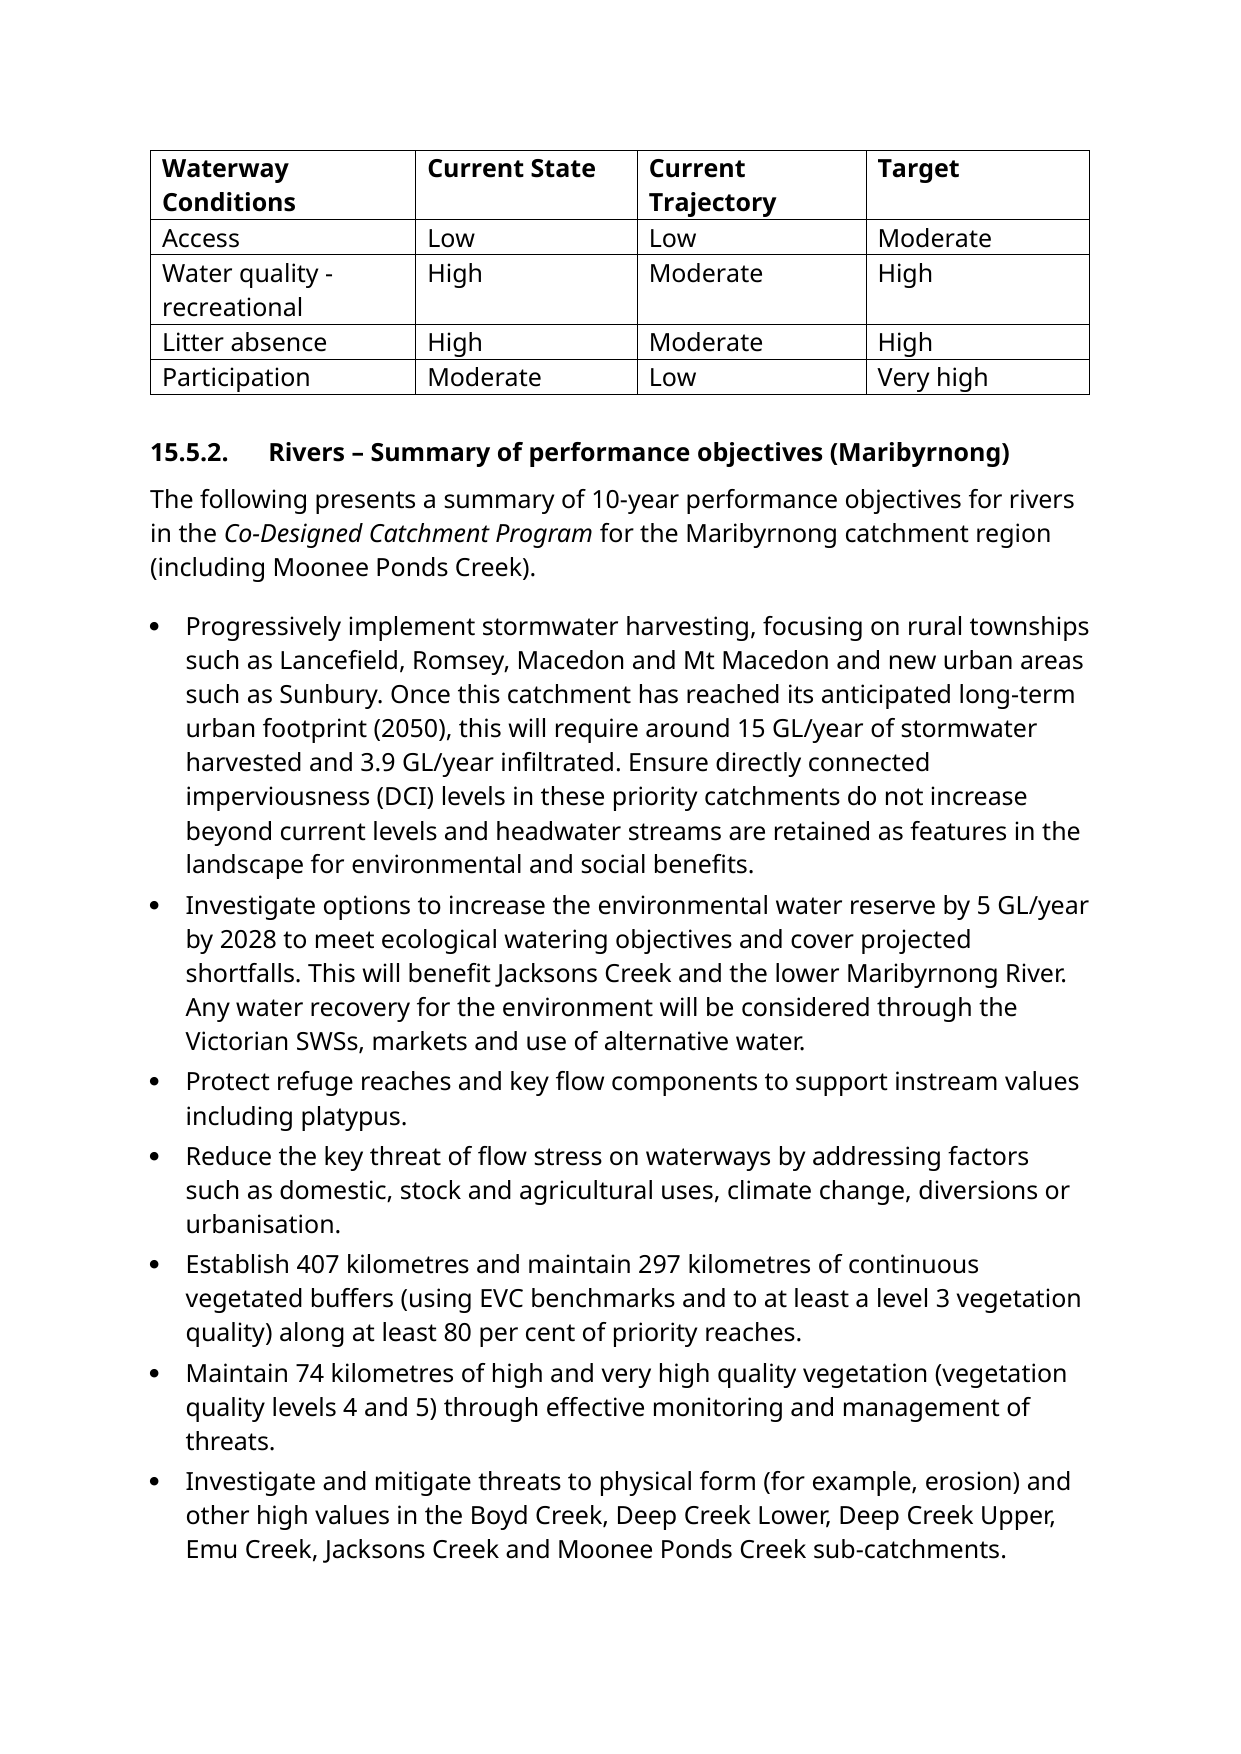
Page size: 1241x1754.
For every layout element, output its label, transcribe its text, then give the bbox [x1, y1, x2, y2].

text The following presents a summary of 10-year performance objectives for rivers in the Co-Designed Catchment Program for the Maribyrnong catchment region (including Moonee Ponds Creek). [150, 482, 1090, 584]
table_cell Moderate [638, 255, 866, 323]
table_header Current Trajectory [638, 151, 866, 219]
table_header Current State [416, 151, 637, 219]
subtitle 15.5.2. Rivers – Summary of performance objectives (Maribyrnong) [150, 435, 1090, 469]
table_cell Litter absence [151, 325, 415, 358]
table_cell Water quality - recreational [151, 255, 415, 323]
table_cell High [416, 325, 637, 358]
table_cell High [867, 255, 1089, 323]
table_cell Low [638, 220, 866, 254]
table_header Target [867, 151, 1089, 219]
text Investigate and mitigate threats to physical form (for example, erosion) and other high values in the Boyd Creek, Deep Creek Lower, Deep Creek Upper, Emu Creek, Jacksons Creek and Moonee Ponds Creek sub-catchments. [150, 1464, 1090, 1566]
table_cell Access [151, 220, 415, 254]
text Investigate options to increase the environmental water reserve by 5 GL/year by 2028 to meet ecological watering objectives and cover projected shortfalls. This will benefit Jacksons Creek and the lower Maribyrnong River. Any water recovery for the environment will be considered through the Victorian SWSs, markets and use of alternative water. [150, 887, 1090, 1058]
table_cell Low [638, 360, 866, 394]
table_cell Moderate [416, 360, 637, 394]
table_header Waterway Conditions [151, 151, 415, 219]
table_cell High [416, 255, 637, 323]
table_cell Moderate [638, 325, 866, 358]
text Maintain 74 kilometres of high and very high quality vegetation (vegetation quality levels 4 and 5) through effective monitoring and management of threats. [150, 1355, 1090, 1457]
table_cell Low [416, 220, 637, 254]
text Reduce the key threat of flow stress on waterways by addressing factors such as domestic, stock and agricultural uses, climate change, diversions or urbanisation. [150, 1138, 1090, 1241]
table_cell Moderate [867, 220, 1089, 254]
text Progressively implement stormwater harvesting, focusing on rural townships such as Lancefield, Romsey, Macedon and Mt Macedon and new urban areas such as Sunbury. Once this catchment has reached its anticipated long-term urban footprint (2050), this will require around 15 GL/year of stormwater harvested and 3.9 GL/year infiltrated. Ensure directly connected imperviousness (DCI) levels in these priority catchments do not increase beyond current levels and headwater streams are retained as features in the landscape for environmental and social benefits. [150, 609, 1090, 881]
table_cell Very high [867, 360, 1089, 394]
table_cell High [867, 325, 1089, 358]
text Establish 407 kilometres and maintain 297 kilometres of continuous vegetated buffers (using EVC benchmarks and to at least a level 3 vegetation quality) along at least 80 per cent of priority reaches. [150, 1247, 1090, 1349]
text Protect refuge reaches and key flow components to support instream values including platypus. [150, 1064, 1090, 1132]
table_cell Participation [151, 360, 415, 394]
